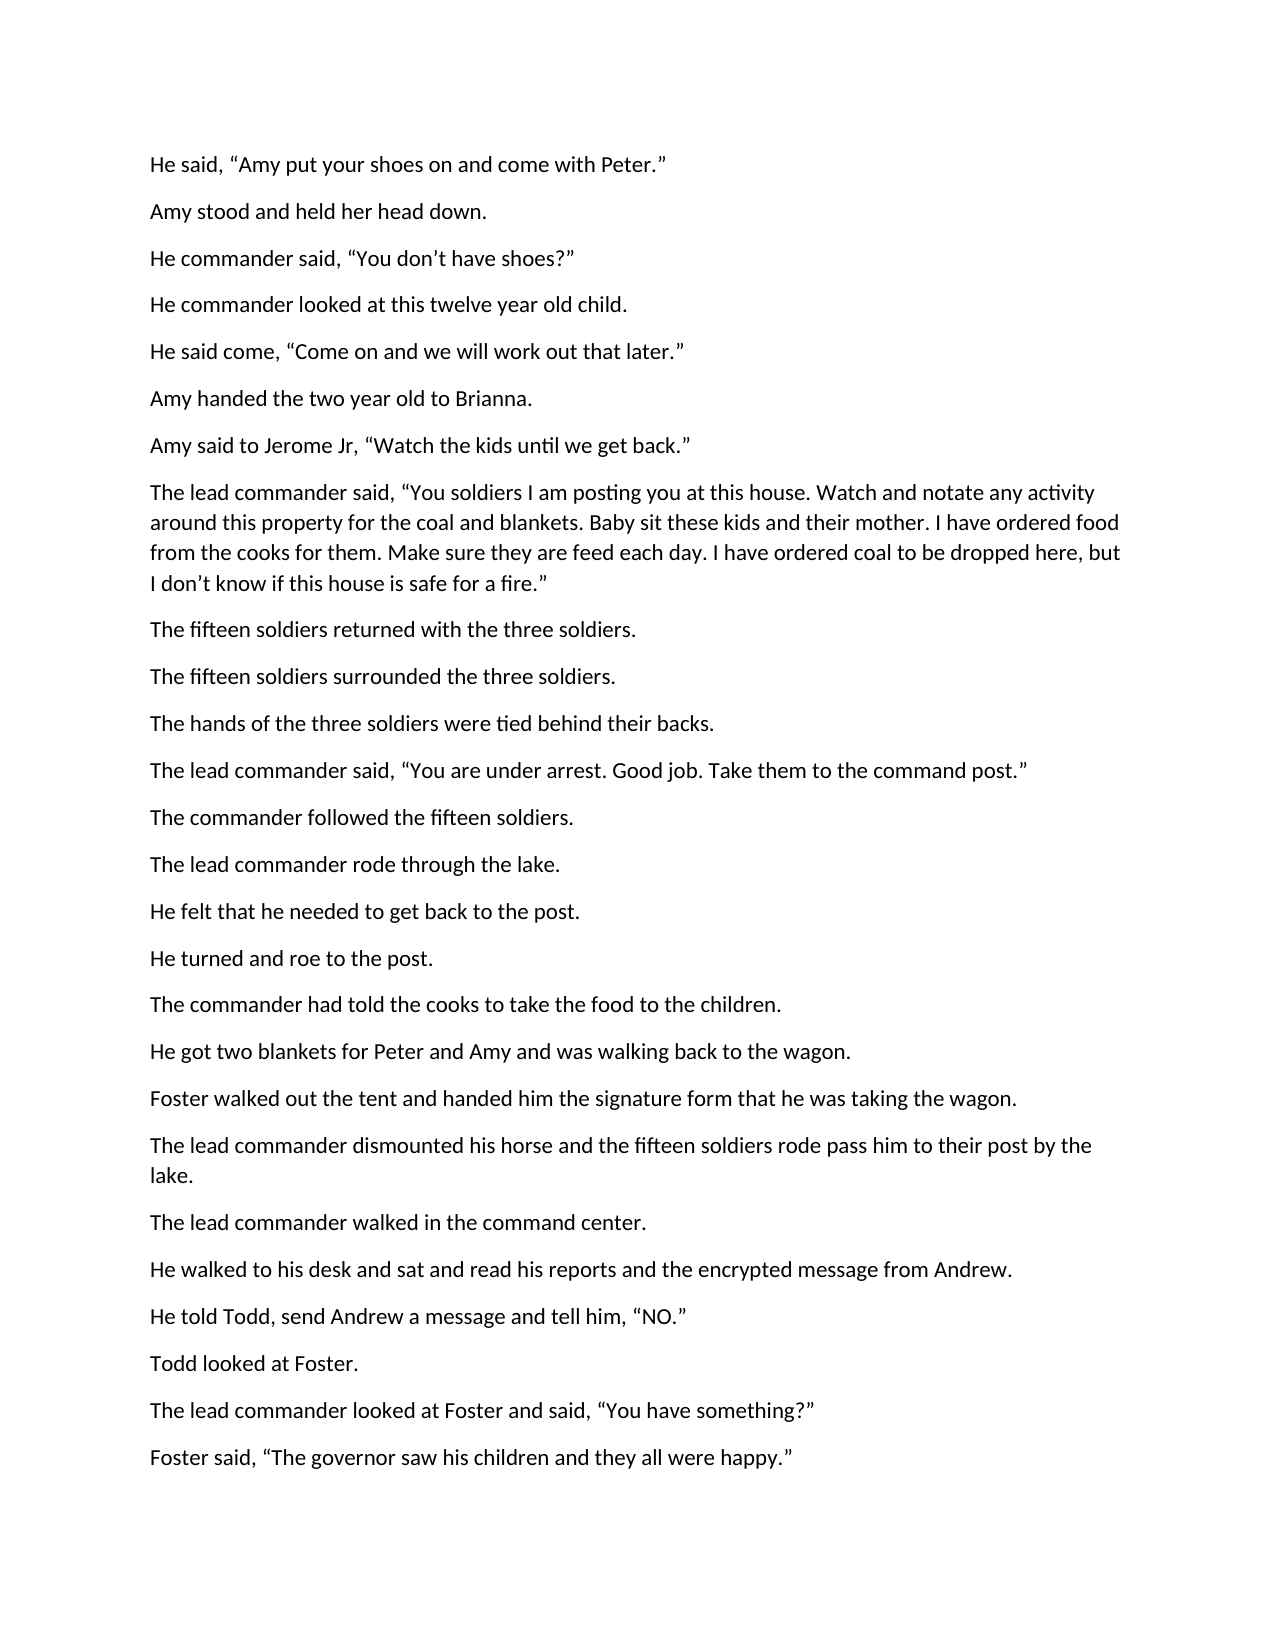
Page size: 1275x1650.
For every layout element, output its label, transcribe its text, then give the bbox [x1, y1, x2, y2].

text Amy stood and held her head down. [150, 197, 1125, 225]
text The lead commander said, “You soldiers I am posting you at this house. Watch and notate any activity around this property for the coal and blankets. Baby sit these kids and their mother. I have ordered food from the cooks for them. Make sure they are feed each day. I have ordered coal to be dropped here, but I don’t know if this house is safe for a fire.” [150, 478, 1125, 597]
text The commander followed the fifteen soldiers. [150, 803, 1125, 831]
text The fifteen soldiers returned with the three soldiers. [150, 616, 1125, 644]
text The lead commander walked in the command center. [150, 1208, 1125, 1236]
text He commander said, “You don’t have shoes?” [150, 244, 1125, 272]
text The lead commander dismounted his horse and the fifteen soldiers rode pass him to their post by the lake. [150, 1131, 1125, 1189]
text He said come, “Come on and we will work out that later.” [150, 337, 1125, 366]
text Amy said to Jerome Jr, “Watch the kids until we get back.” [150, 431, 1125, 459]
text He felt that he needed to get back to the post. [150, 897, 1125, 925]
text He commander looked at this twelve year old child. [150, 291, 1125, 319]
text He turned and roe to the post. [150, 944, 1125, 972]
text The hands of the three soldiers were tied behind their backs. [150, 709, 1125, 737]
text The lead commander looked at Foster and said, “You have something?” [150, 1396, 1125, 1424]
text Foster walked out the tent and handed him the signature form that he was taking the wagon. [150, 1084, 1125, 1112]
text He got two blankets for Peter and Amy and was walking back to the wagon. [150, 1037, 1125, 1066]
text Foster said, “The governor saw his children and they all were happy.” [150, 1443, 1125, 1471]
text The lead commander rode through the lake. [150, 850, 1125, 878]
text The fifteen soldiers surrounded the three soldiers. [150, 662, 1125, 691]
text The lead commander said, “You are under arrest. Good job. Take them to the command post.” [150, 756, 1125, 784]
text Todd looked at Foster. [150, 1349, 1125, 1377]
text He told Todd, send Andrew a message and tell him, “NO.” [150, 1302, 1125, 1330]
text He said, “Amy put your shoes on and come with Peter.” [150, 150, 1125, 178]
text He walked to his desk and sat and read his reports and the encrypted message from Andrew. [150, 1255, 1125, 1283]
text The commander had told the cooks to take the food to the children. [150, 991, 1125, 1019]
text Amy handed the two year old to Brianna. [150, 384, 1125, 412]
